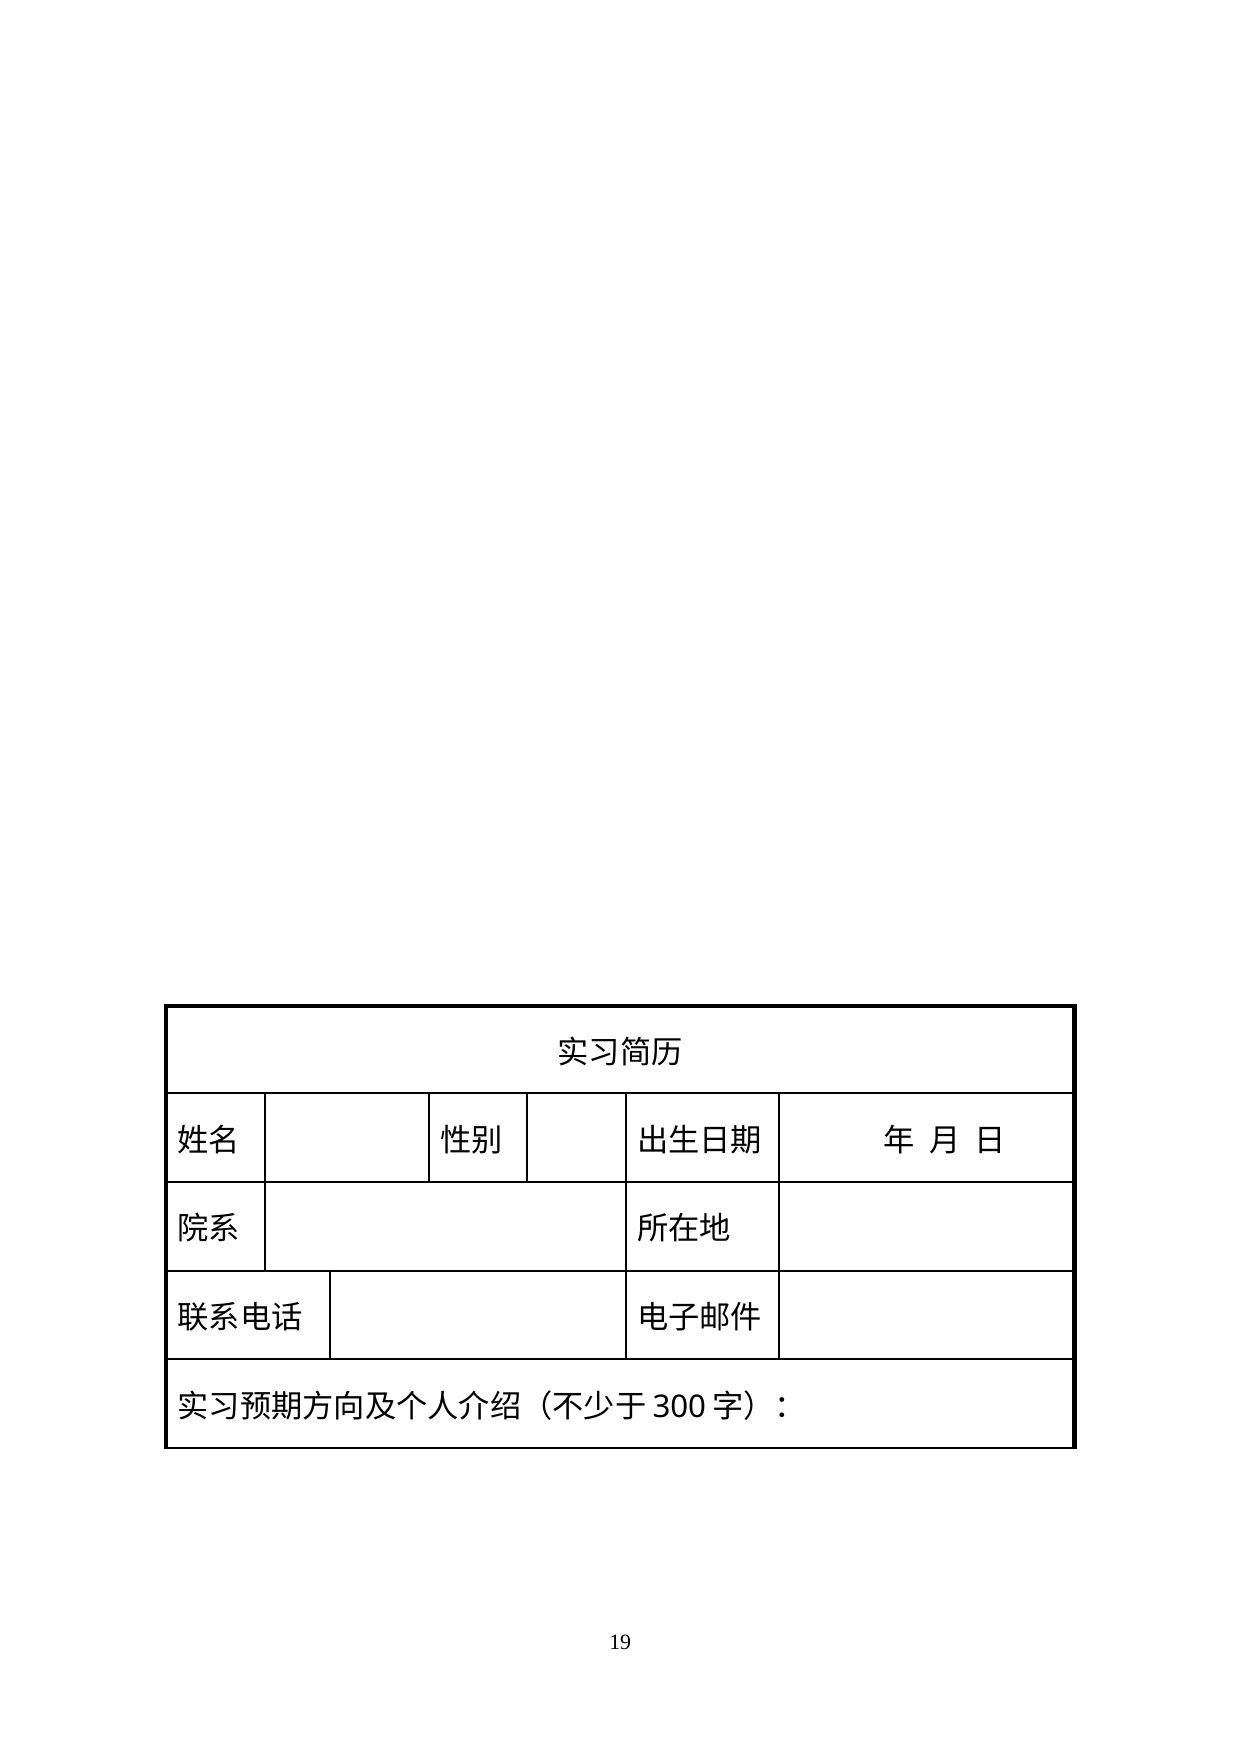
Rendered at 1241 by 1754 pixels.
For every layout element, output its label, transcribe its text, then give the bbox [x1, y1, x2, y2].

table_cell [266, 1183, 625, 1269]
table_header 实习简历 [168, 1008, 1072, 1092]
table_cell 姓名 [168, 1094, 264, 1181]
table_cell 联系电话 [168, 1272, 329, 1358]
table_cell [780, 1183, 1072, 1269]
table_cell [331, 1272, 625, 1358]
table_cell 年 月 日 [780, 1094, 1072, 1181]
table_cell 实习预期方向及个人介绍（不少于300字）： [168, 1360, 1072, 1447]
table_cell [528, 1094, 625, 1181]
table_cell [780, 1272, 1072, 1358]
table_cell 性别 [430, 1094, 526, 1181]
table_cell 电子邮件 [627, 1272, 778, 1358]
table_cell 出生日期 [627, 1094, 778, 1181]
table_cell [266, 1094, 428, 1181]
table_cell 院系 [168, 1183, 264, 1269]
table_cell 所在地 [627, 1183, 778, 1269]
